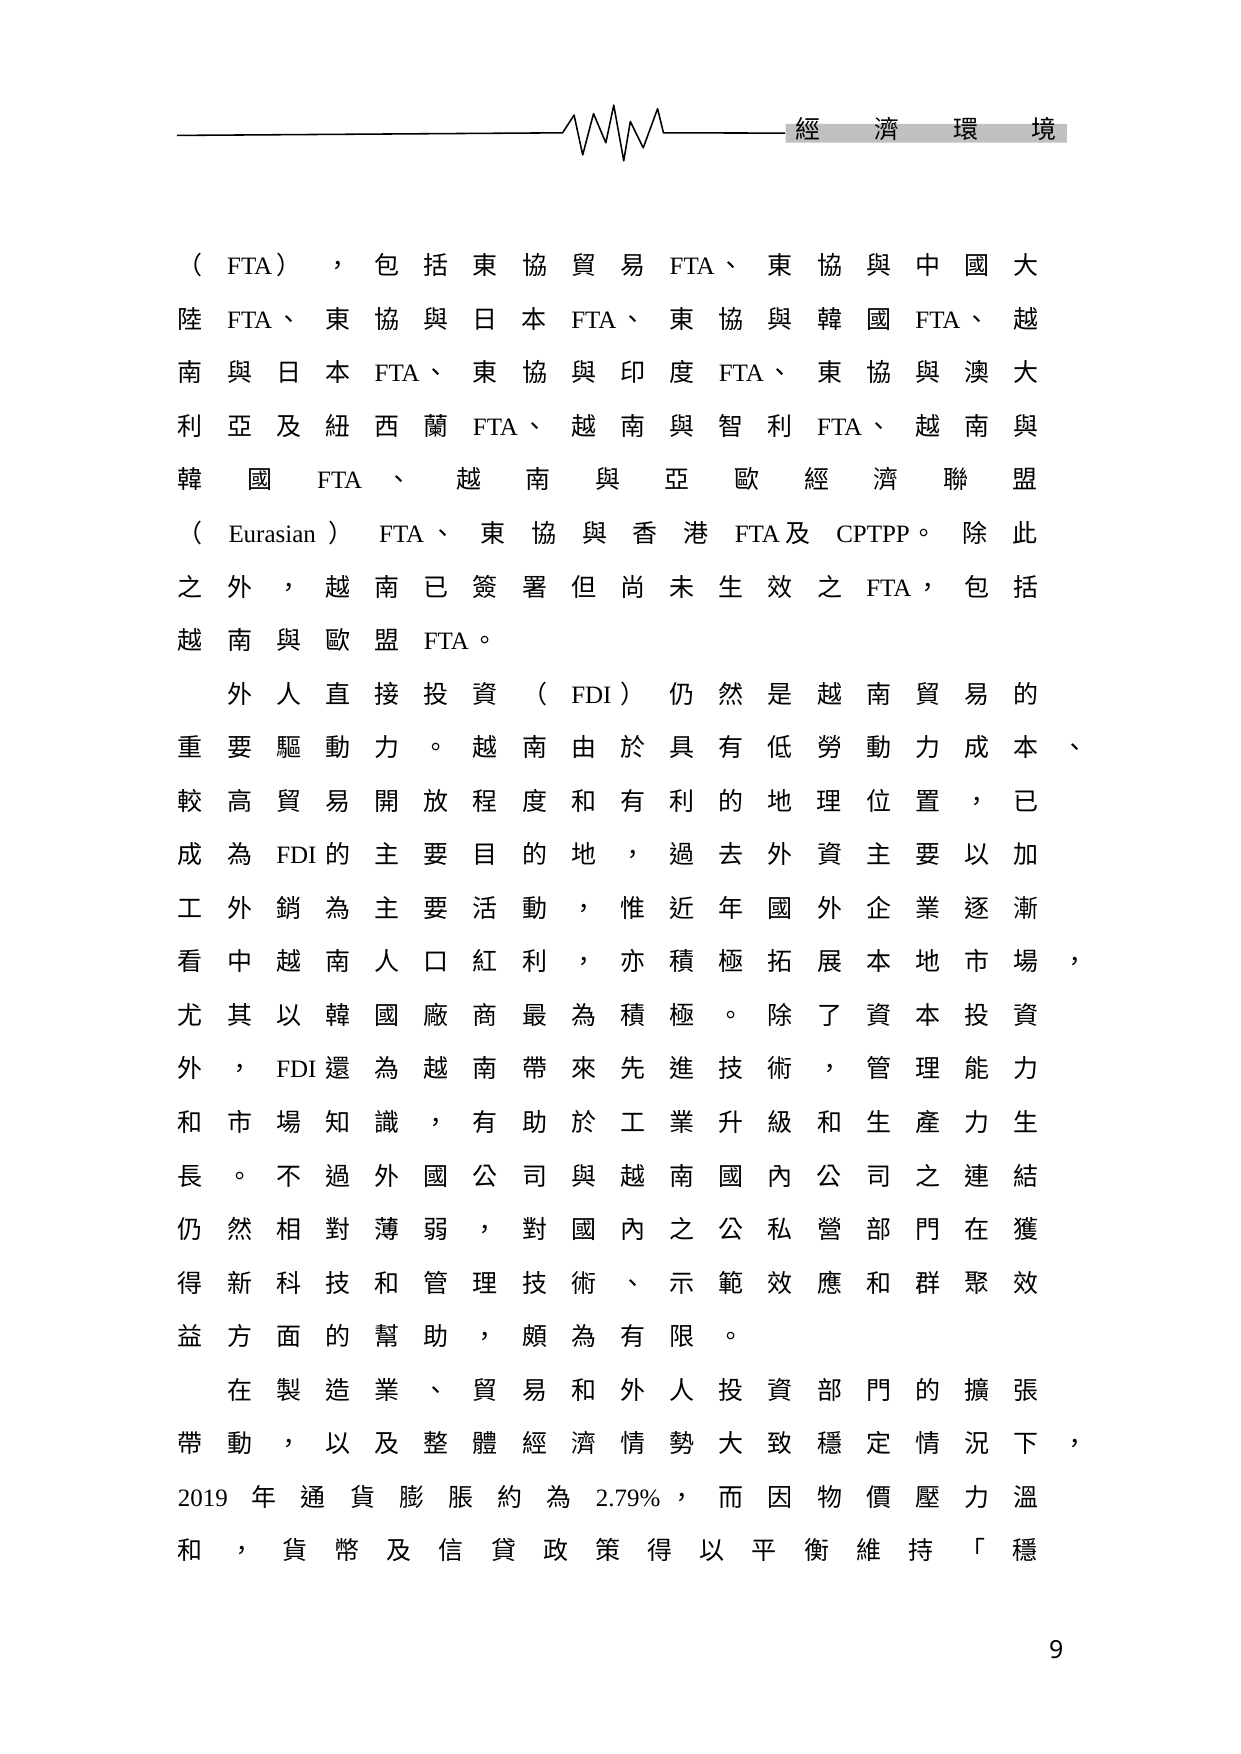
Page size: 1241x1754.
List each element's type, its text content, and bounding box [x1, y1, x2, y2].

text 外人直接投資（FDI）仍然是越南貿易的重要驅動力。越南由於具有低勞動力成本、較高貿易開放程度和有利的地理位置，已成為FDI的主要目的地，過去外資主要以加工外銷為主要活動，惟近年國外企業逐漸看中越南人口紅利，亦積極拓展本地市場，尤其以韓國廠商最為積極。除了資本投資外，FDI還為越南帶來先進技術，管理能力和市場知識，有助於工業升級和生產力生長。不過外國公司與越南國內公司之連結仍然相對薄弱，對國內之公私營部門在獲得新科技和管理技術、示範效應和群聚效益方面的幫助，頗為有限。 [178, 666, 1063, 1362]
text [178, 1362, 1063, 1576]
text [178, 237, 1063, 666]
